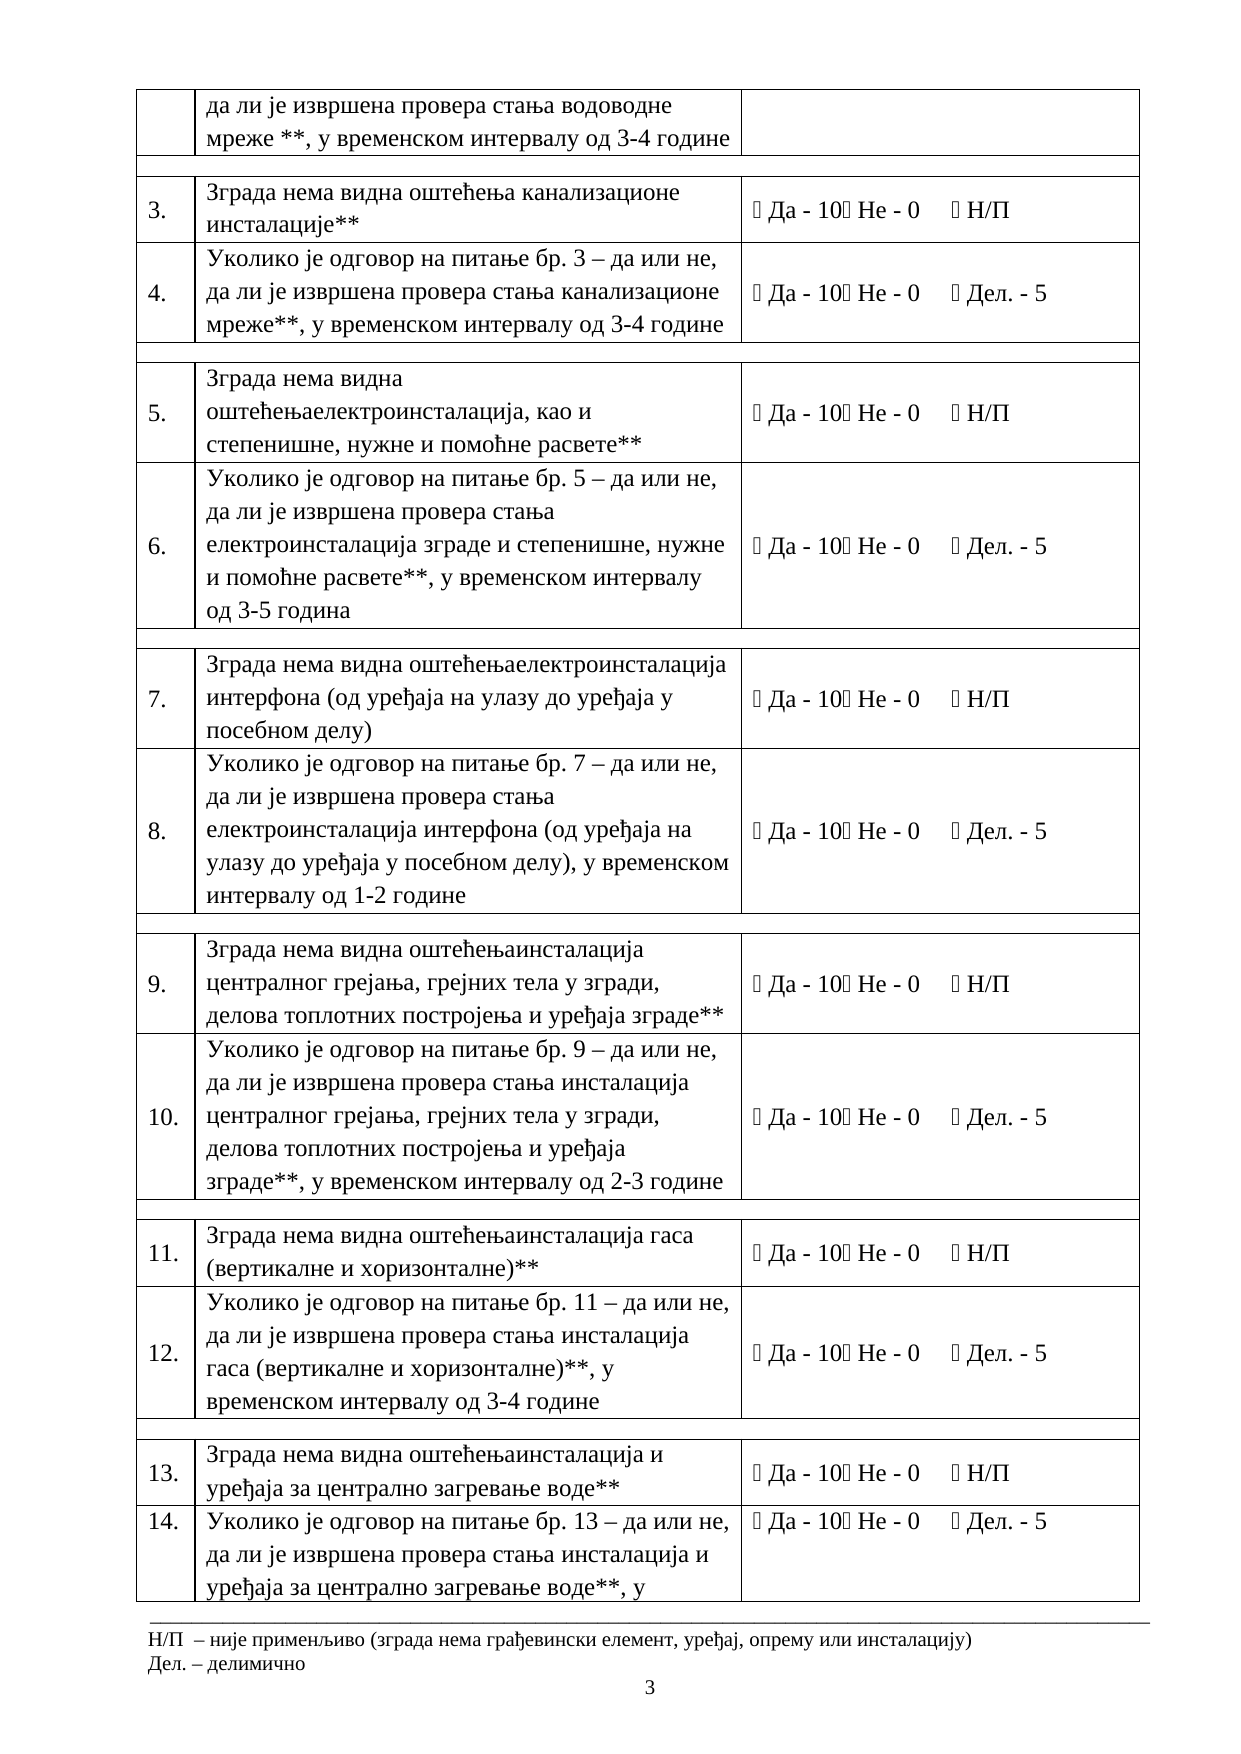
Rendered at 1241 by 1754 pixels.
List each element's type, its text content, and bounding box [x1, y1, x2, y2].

table_cell [137, 1200, 1139, 1219]
table_cell Зграда нема видна оштећењаинсталација централног грејања, грејних тела у згради, делова топлотних постројења и уређаја зграде** [196, 934, 741, 1033]
table_cell [137, 749, 194, 913]
table_cell [137, 363, 194, 462]
table_cell Зграда нема видна оштећења канализационе инсталације** [196, 177, 741, 242]
table_cell [137, 156, 1139, 176]
table_cell Да - 10 Не - 0 Дел. - 5 [742, 749, 1139, 913]
table_cell Да - 10 Не - 0 Дел. - 5 [742, 1287, 1139, 1418]
table_cell Да - 10 Не - 0 Дел. - 5 [742, 1034, 1139, 1199]
table_cell [137, 343, 1139, 362]
table_cell [137, 463, 194, 627]
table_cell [742, 1506, 1139, 1601]
table_cell Уколико је одговор на питање бр. 3 – да или не, да ли је извршена провера стања канализационе мреже**, у временском интервалу од 3-4 године [196, 243, 741, 342]
table_cell [137, 1220, 194, 1286]
table_cell Да - 10 Не - 0 Н/П [742, 1440, 1139, 1505]
table_cell Да - 10 Не - 0 Н/П [742, 1220, 1139, 1286]
table_cell Зграда нема видна оштећењаинсталација гаса (вертикалне и хоризонталне)** [196, 1220, 741, 1286]
table_cell Да - 10 Не - 0 Н/П [742, 934, 1139, 1033]
table_cell [137, 934, 194, 1033]
table_cell Да - 10 Не - 0 Дел. - 5 [742, 463, 1139, 627]
table_cell Да - 10 Не - 0 Н/П [742, 649, 1139, 747]
table_cell Уколико је одговор на питање бр. 9 – да или не, да ли је извршена провера стања инсталација централног грејања, грејних тела у згради, делова топлотних постројења и уређаја зграде**, у временском интервалу од 2-3 године [196, 1034, 741, 1199]
table_cell [137, 629, 1139, 648]
table_cell [137, 1287, 194, 1418]
table_cell [137, 177, 194, 242]
table_cell [137, 243, 194, 342]
table_cell [137, 1506, 194, 1601]
table_cell Зграда нема видна оштећењаинсталација и уређаја за централно загревање воде** [196, 1440, 741, 1505]
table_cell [196, 90, 741, 155]
table_cell [137, 914, 1139, 933]
table_cell [137, 1440, 194, 1505]
table_cell Зграда нема видна оштећењаелектроинсталација, као и степенишне, нужне и помоћне расвете** [196, 363, 741, 462]
table_cell [137, 1419, 1139, 1438]
table_cell Да - 10 Не - 0 Н/П [742, 363, 1139, 462]
table_cell Уколико је одговор на питање бр. 5 – да или не, да ли је извршена провера стања електроинсталација зграде и степенишне, нужне и помоћне расвете**, у временском интервалу од 3-5 година [196, 463, 741, 627]
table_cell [196, 1506, 741, 1601]
table_cell Да - 10 Не - 0 Дел. - 5 [742, 243, 1139, 342]
table_cell [137, 649, 194, 747]
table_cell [742, 90, 1139, 155]
table_cell Уколико је одговор на питање бр. 11 – да или не, да ли је извршена провера стања инсталација гаса (вертикалне и хоризонталне)**, у временском интервалу од 3-4 године [196, 1287, 741, 1418]
table_cell Да - 10 Не - 0 Н/П [742, 177, 1139, 242]
table_cell [137, 90, 194, 155]
table_cell Зграда нема видна оштећењаелектроинсталација интерфона (од уређаја на улазу до уређаја у посебном делу) [196, 649, 741, 747]
table_cell [137, 1034, 194, 1199]
table_cell Уколико је одговор на питање бр. 7 – да или не, да ли је извршена провера стања електроинсталација интерфона (од уређаја на улазу до уређаја у посебном делу), у временском интервалу од 1-2 године [196, 749, 741, 913]
